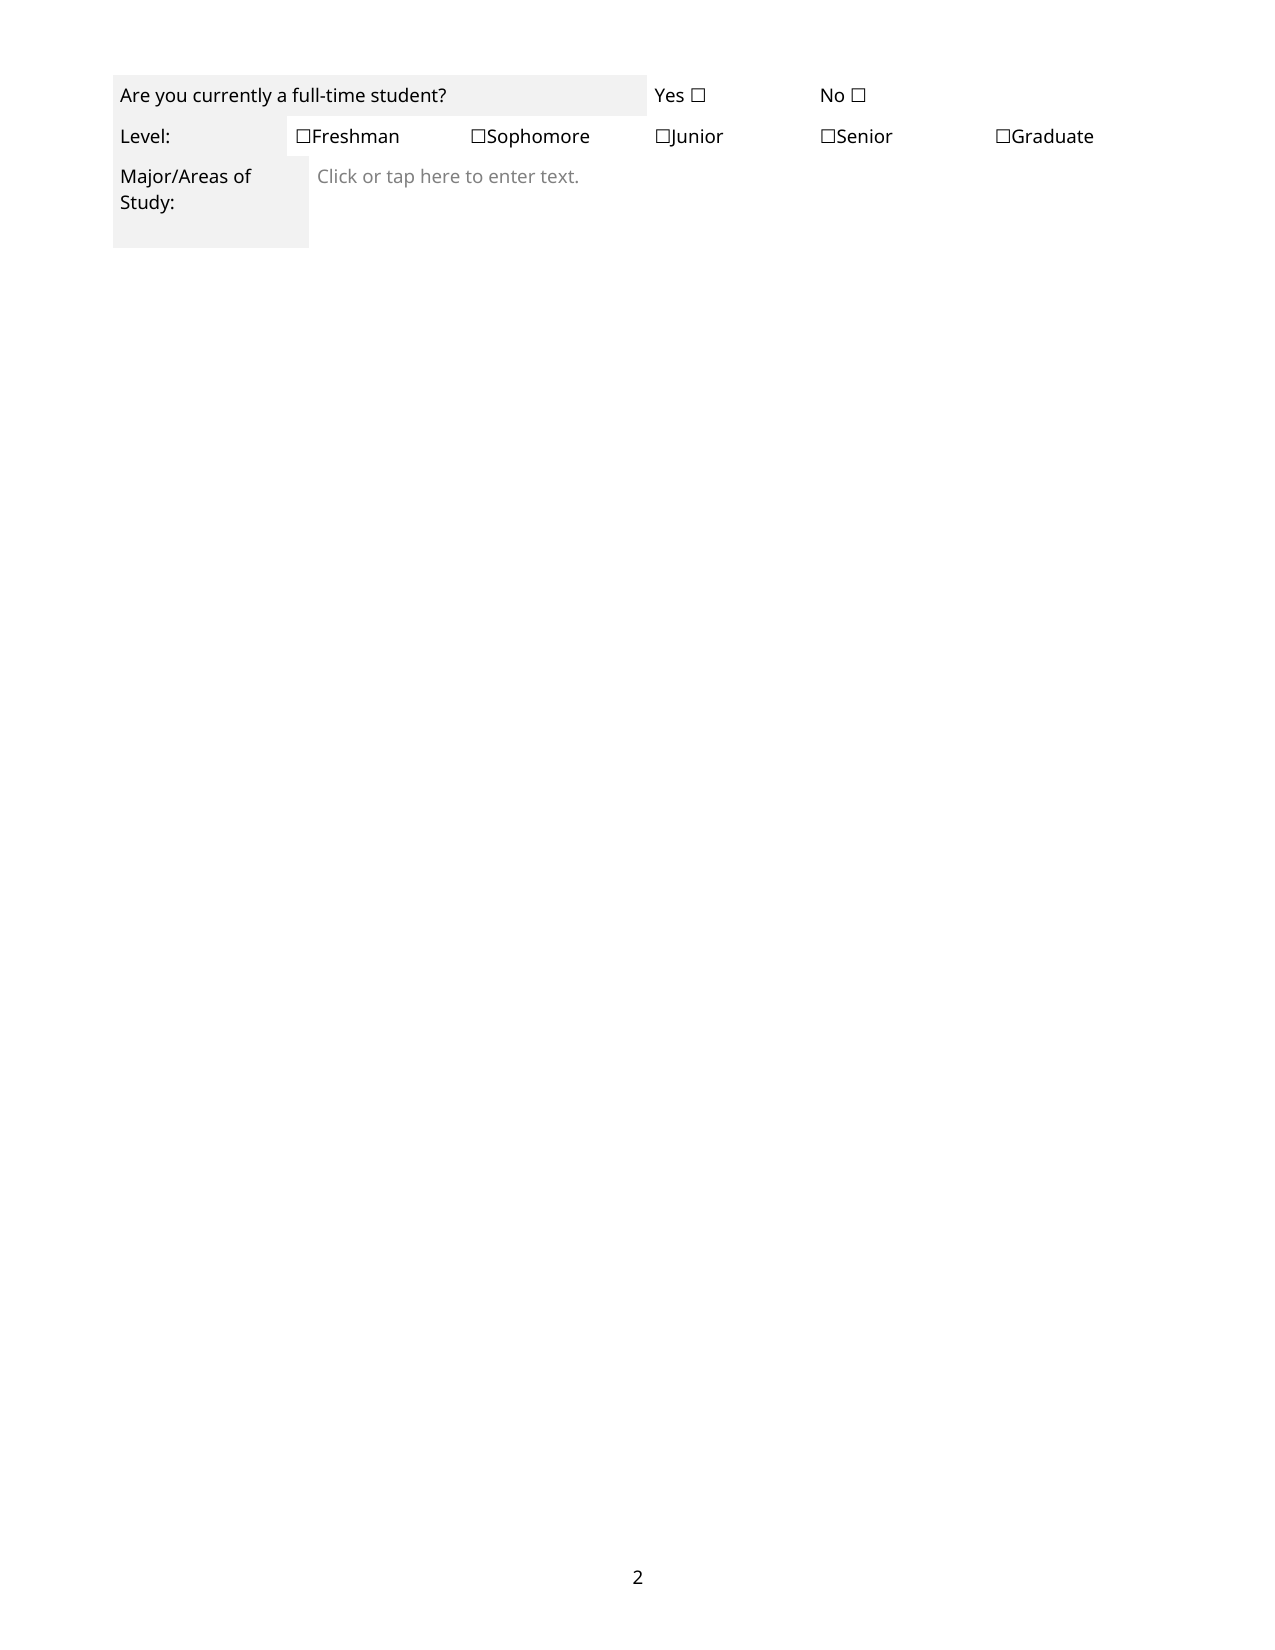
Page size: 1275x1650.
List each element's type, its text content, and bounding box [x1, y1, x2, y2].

table_cell [647, 75, 812, 116]
table_cell Major/Areas of Study: [113, 156, 309, 248]
table_cell Are you currently a full-time student? [113, 75, 647, 116]
table_cell Sophomore [462, 116, 647, 156]
table_cell Junior [647, 116, 812, 156]
table_cell [309, 156, 1162, 248]
table_cell Graduate [987, 116, 1162, 156]
table_cell Senior [812, 116, 987, 156]
table_cell Level: [113, 116, 287, 156]
table_cell [812, 75, 1162, 116]
table_cell Freshman [288, 116, 462, 156]
